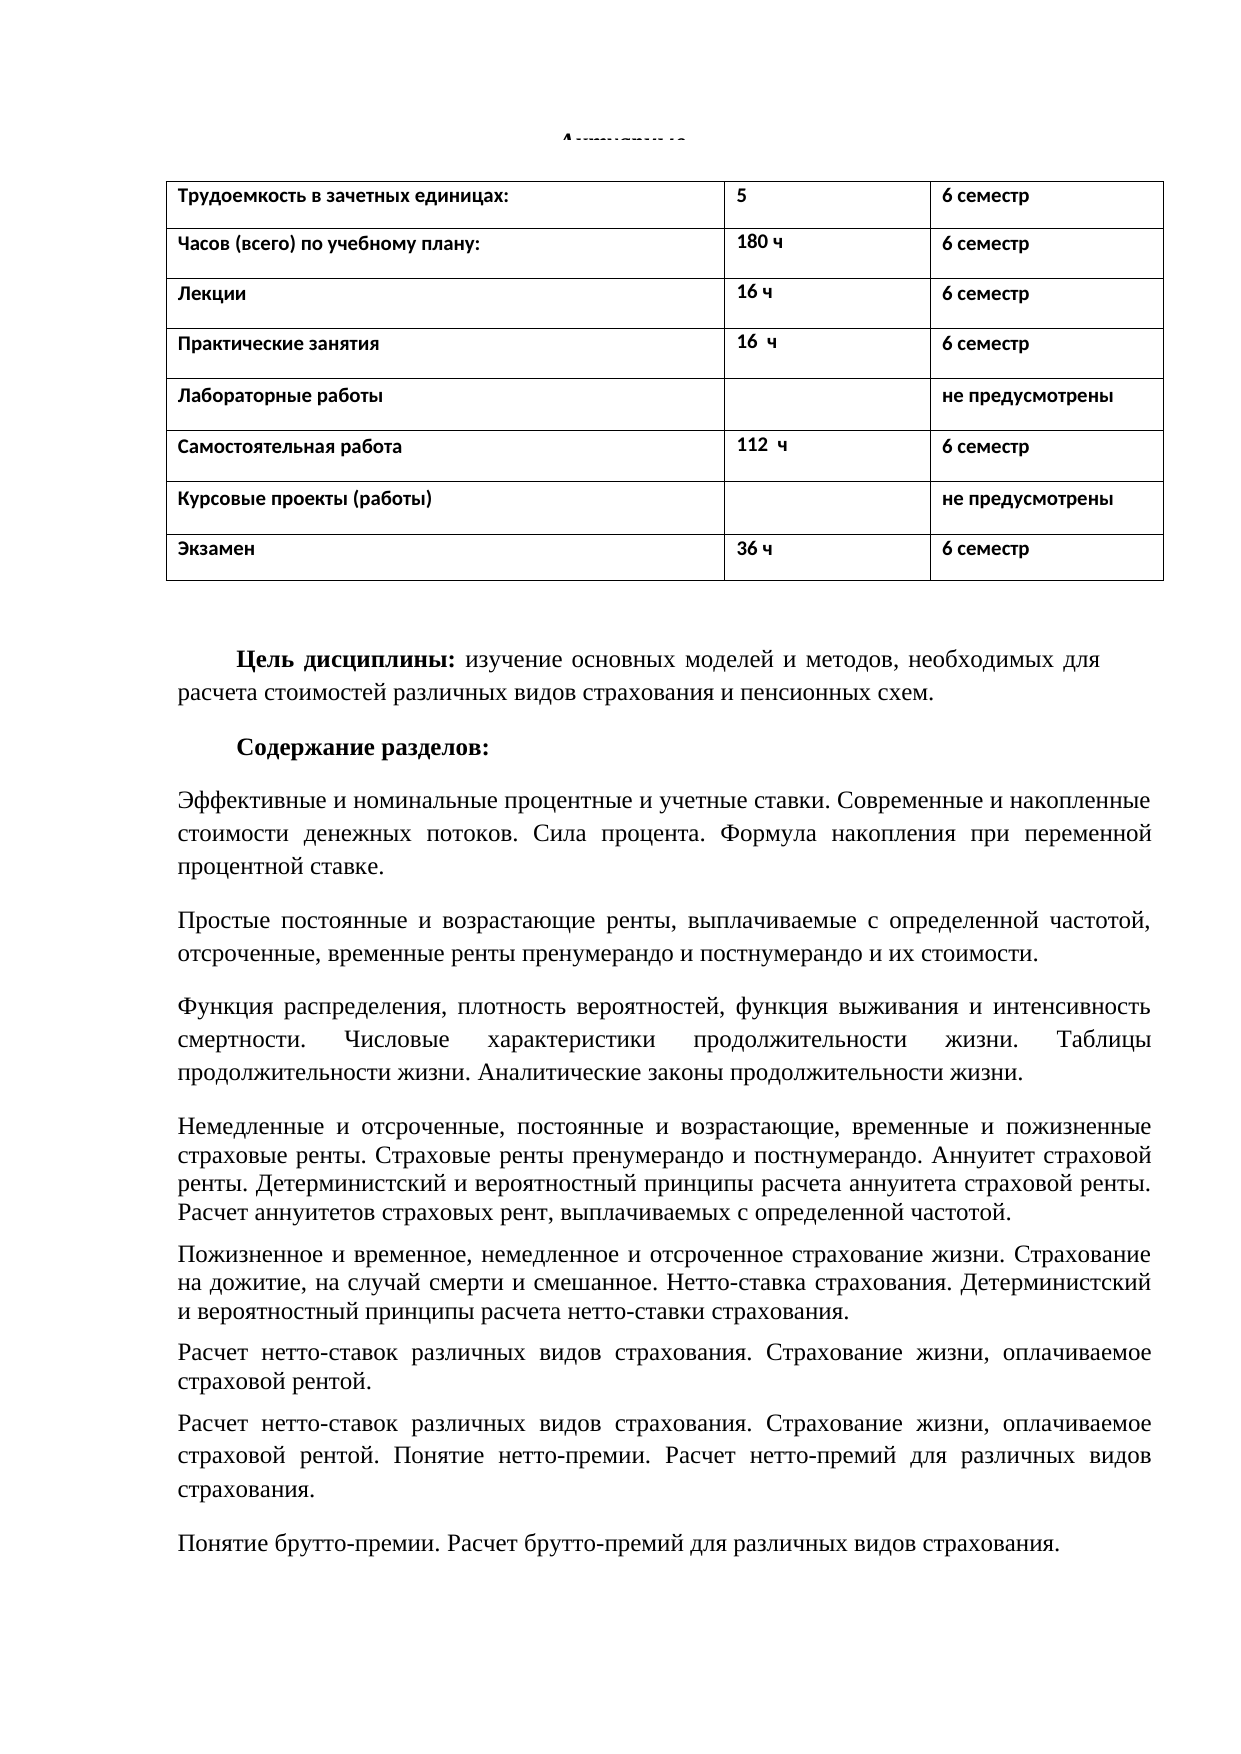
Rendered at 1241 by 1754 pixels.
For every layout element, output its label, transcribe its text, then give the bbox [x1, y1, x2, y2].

table_cell Курсовые проекты (работы) [167, 482, 724, 534]
table_cell Экзамен [167, 535, 724, 580]
text Цель дисциплины: изучение основных моделей и методов, необходимых для расчета стоимостей различных видов страхования и пенсионных схем. [177, 644, 1133, 706]
table_cell 6 семестр [931, 229, 1163, 277]
table_cell Лабораторные работы [167, 379, 724, 430]
text Расчет нетто-ставок различных видов страхования. Страхование жизни, оплачиваемое страховой рентой. [177, 1337, 1152, 1395]
table_cell Лекции [167, 279, 724, 328]
text Функция распределения, плотность вероятностей, функция выживания и интенсивность смертности. Числовые характеристики продолжительности жизни. Таблицы продолжительности жизни. Аналитические законы продолжительности жизни. [177, 991, 1152, 1086]
table_cell 36 ч [725, 535, 930, 580]
table_cell 6 семестр [931, 535, 1163, 580]
table_cell не предусмотрены [931, 482, 1163, 534]
table_cell 6 семестр [931, 279, 1163, 328]
table_cell 16 ч [725, 329, 930, 377]
table_header Трудоемкость в зачетных единицах: [167, 182, 724, 227]
table_cell 180 ч [725, 229, 930, 277]
table_cell Часов (всего) по учебному плану: [167, 229, 724, 277]
table_cell 16 ч [725, 279, 930, 328]
table_cell Самостоятельная работа [167, 431, 724, 481]
text Немедленные и отсроченные, постоянные и возрастающие, временные и пожизненные страховые ренты. Страховые ренты пренумерандо и постнумерандо. Аннуитет страховой ренты. Детерминистский и вероятностный принципы расчета аннуитета страховой ренты. Расчет аннуитетов страховых рент, выплачиваемых с определенной частотой. [177, 1111, 1152, 1226]
table_cell Практические занятия [167, 329, 724, 377]
text Простые постоянные и возрастающие ренты, выплачиваемые с определенной частотой, отсроченные, временные ренты пренумерандо и постнумерандо и их стоимости. [177, 905, 1151, 967]
table_cell [725, 379, 930, 430]
text Понятие брутто-премии. Расчет брутто-премий для различных видов страхования. [177, 1528, 1176, 1556]
table_header 6 семестр [931, 182, 1163, 227]
table_cell не предусмотрены [931, 379, 1163, 430]
table_cell 112 ч [725, 431, 930, 481]
subtitle Содержание разделов: [236, 732, 1176, 761]
text Эффективные и номинальные процентные и учетные ставки. Современные и накопленные стоимости денежных потоков. Сила процента. Формула накопления при переменной процентной ставке. [177, 785, 1152, 880]
table_header 5 [725, 182, 930, 227]
text Расчет нетто-ставок различных видов страхования. Страхование жизни, оплачиваемое страховой рентой. Понятие нетто-премии. Расчет нетто-премий для различных видов страхования. [177, 1408, 1152, 1502]
text Пожизненное и временное, немедленное и отсроченное страхование жизни. Страхование на дожитие, на случай смерти и смешанное. Нетто-ставка страхования. Детерминистский и вероятностный принципы расчета нетто-ставки страхования. [177, 1239, 1152, 1325]
table_cell 6 семестр [931, 431, 1163, 481]
table_cell [725, 482, 930, 534]
table_cell 6 семестр [931, 329, 1163, 377]
